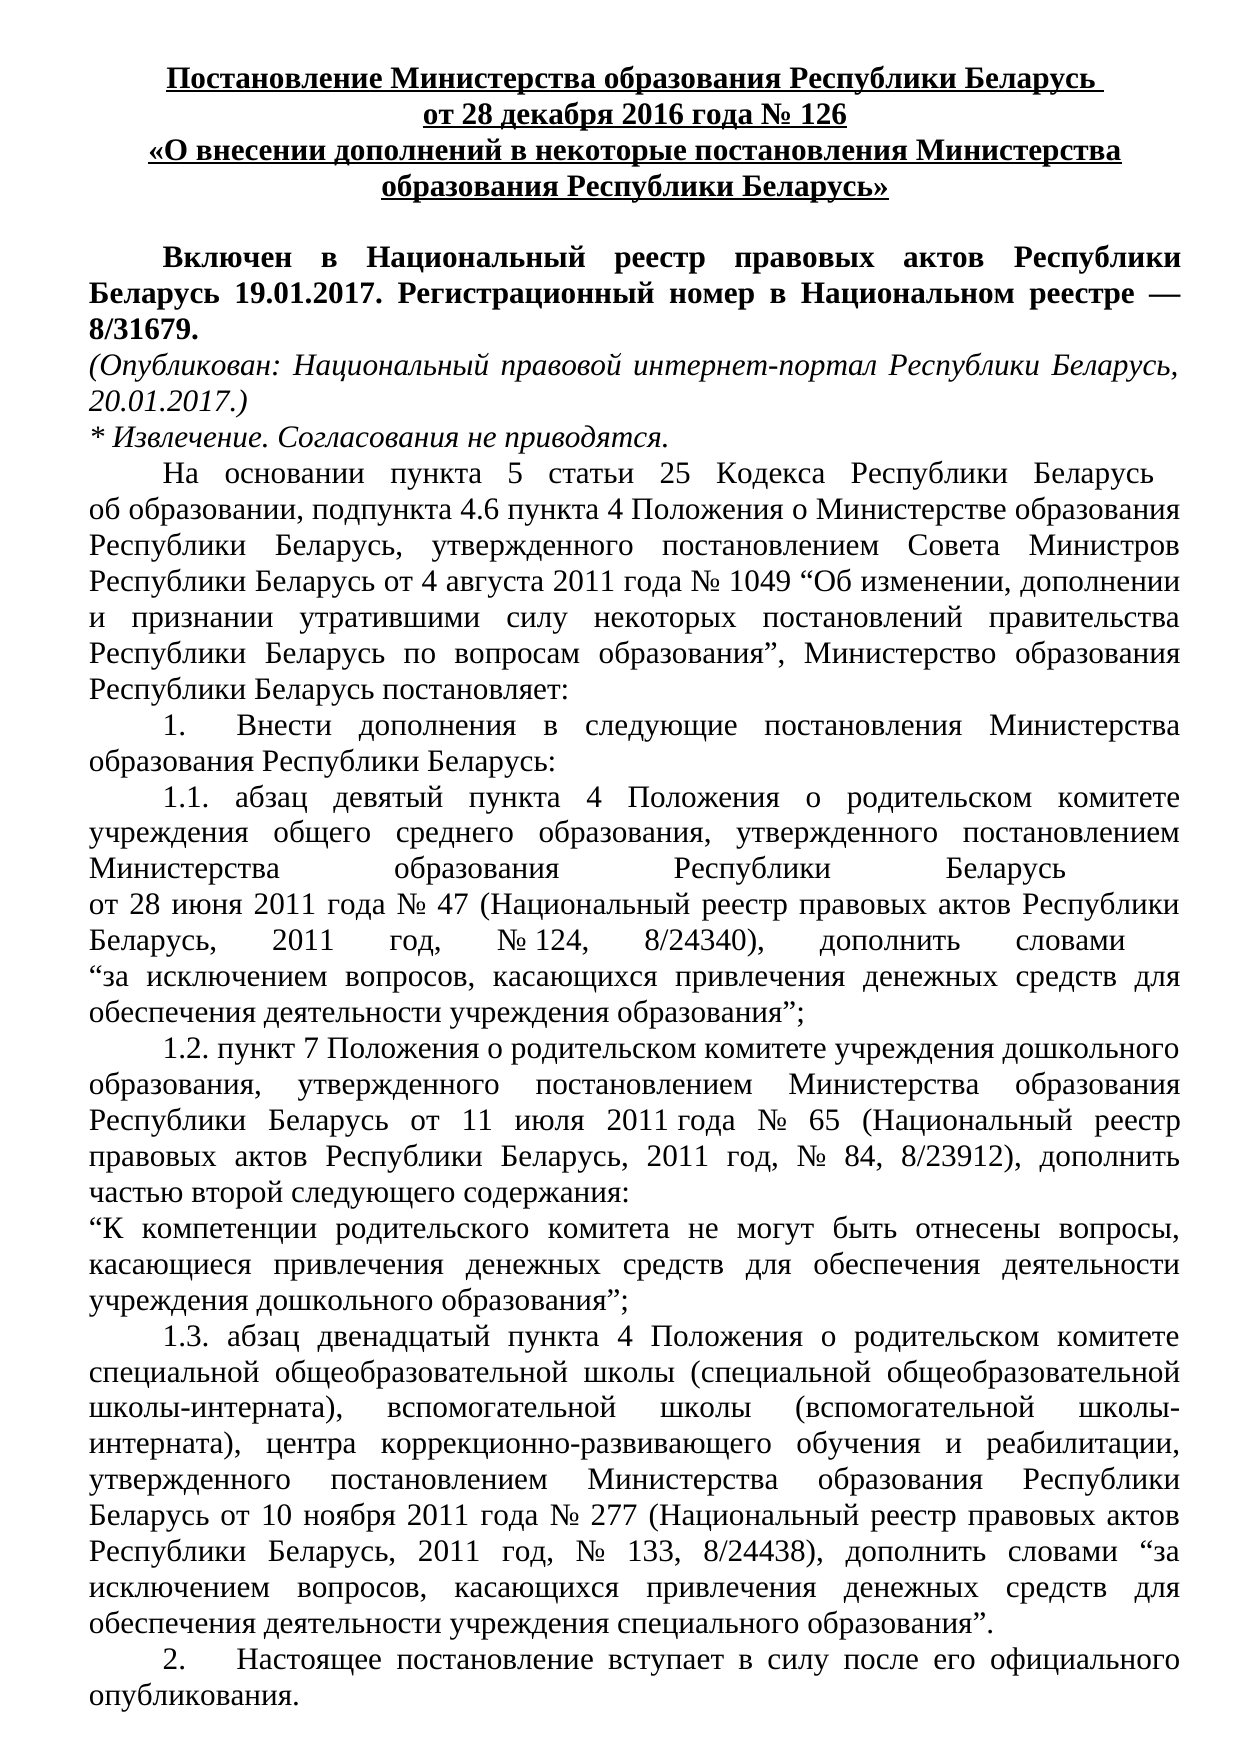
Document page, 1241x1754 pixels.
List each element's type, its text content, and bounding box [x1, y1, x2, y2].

text 1.2. пункт 7 Положения о родительском комитете учреждения дошкольного образования, утвержденного постановлением Министерства образования Республики Беларусь от 11 июля 2011 года № 65 (Национальный реестр правовых актов Республики Беларусь, 2011 год, № 84, 8/23912), дополнить частью второй следующего содержания: [89, 1029, 1181, 1209]
text Постановление Министерства образования Республики Беларусь от 28 декабря 2016 года № 126 [89, 59, 1181, 131]
text “К компетенции родительского комитета не могут быть отнесены вопросы, касающиеся привлечения денежных средств для обеспечения деятельности учреждения дошкольного образования”; [89, 1209, 1181, 1317]
text * Извлечение. Согласования не приводятся. [89, 418, 1181, 454]
list Внести дополнения в следующие постановления Министерства образования Республики Беларусь: [89, 706, 1181, 778]
text На основании пункта 5 статьи 25 Кодекса Республики Беларусь об образовании, подпункта 4.6 пункта 4 Положения о Министерстве образования Республики Беларусь, утвержденного постановлением Совета Министров Республики Беларусь от 4 августа 2011 года № 1049 “Об изменении, дополнении и признании утратившими силу некоторых постановлений правительства Республики Беларусь по вопросам образования”, Министерство образования Республики Беларусь постановляет: [89, 454, 1181, 706]
text 1.1. абзац девятый пункта 4 Положения о родительском комитете учреждения общего среднего образования, утвержденного постановлением Министерства образования Республики Беларусь от 28 июня 2011 года № 47 (Национальный реестр правовых актов Республики Беларусь, 2011 год, № 124, 8/24340), дополнить словами “за исключением вопросов, касающихся привлечения денежных средств для обеспечения деятельности учреждения образования”; [89, 778, 1181, 1029]
text Включен в Национальный реестр правовых актов Республики Беларусь 19.01.2017. Регистрационный номер в Национальном реестре — 8/31679. [89, 239, 1181, 347]
list Настоящее постановление вступает в силу после его официального опубликования. [89, 1640, 1181, 1712]
text «О внесении дополнений в некоторые постановления Министерства образования Республики Беларусь» [89, 131, 1181, 203]
text (Опубликован: Национальный правовой интернет-портал Республики Беларусь, 20.01.2017.) [89, 347, 1181, 418]
text 1.3. абзац двенадцатый пункта 4 Положения о родительском комитете специальной общеобразовательной школы (специальной общеобразовательной школы-интерната), вспомогательной школы (вспомогательной школы-интерната), центра коррекционно-развивающего обучения и реабилитации, утвержденного постановлением Министерства образования Республики Беларусь от 10 ноября 2011 года № 277 (Национальный реестр правовых актов Республики Беларусь, 2011 год, № 133, 8/24438), дополнить словами “за исключением вопросов, касающихся привлечения денежных средств для обеспечения деятельности учреждения специального образования”. [89, 1317, 1181, 1640]
